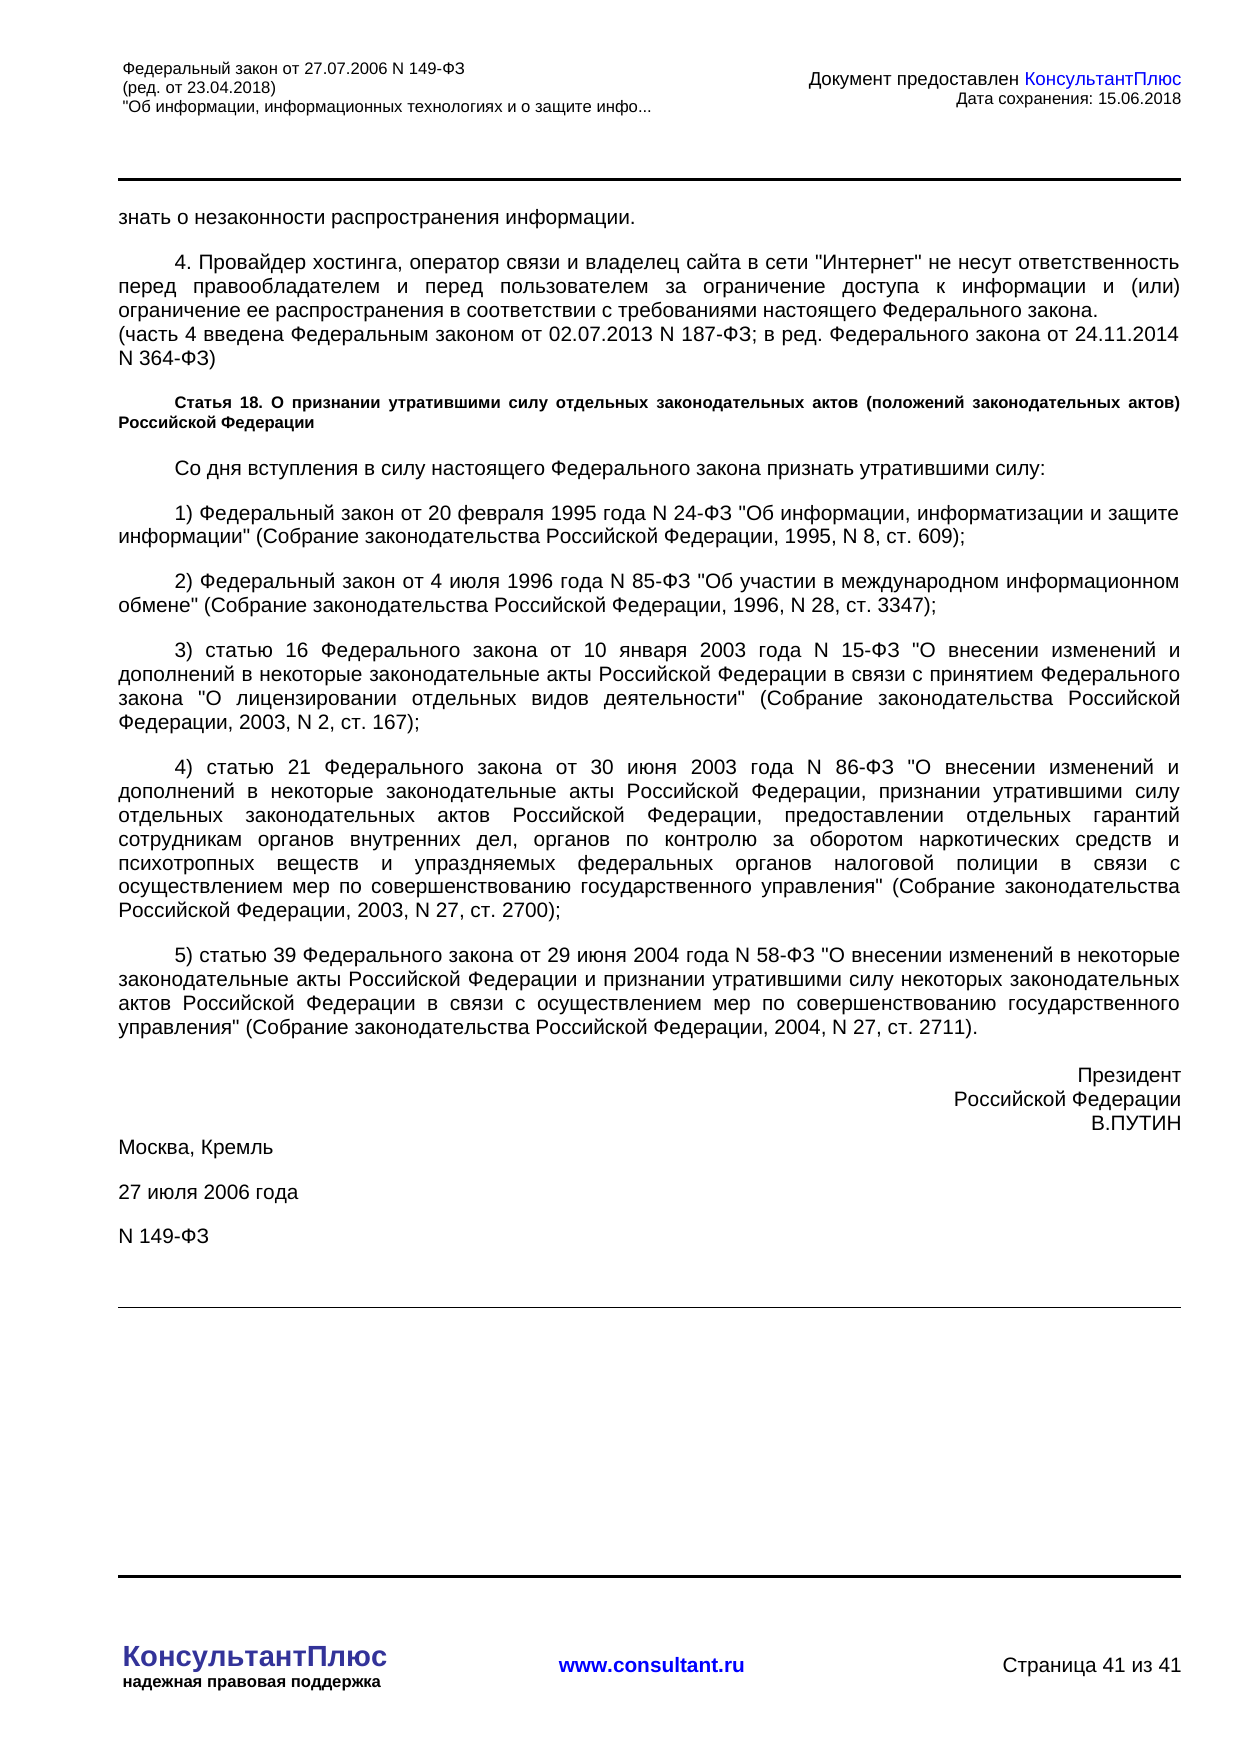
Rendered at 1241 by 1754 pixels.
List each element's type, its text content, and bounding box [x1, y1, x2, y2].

text Российской Федерации [118, 1087, 1181, 1111]
text Москва, Кремль [118, 1135, 1181, 1159]
text 3) статью 16 Федерального закона от 10 января 2003 года N 15-ФЗ "О внесении изменений и дополнений в некоторые законодательные акты Российской Федерации в связи с принятием Федерального закона "О лицензировании отдельных видов деятельности" (Собрание законодательства Российской Федерации, 2003, N 2, ст. 167); [118, 638, 1181, 734]
text 4. Провайдер хостинга, оператор связи и владелец сайта в сети "Интернет" не несут ответственность перед правообладателем и перед пользователем за ограничение доступа к информации и (или) ограничение ее распространения в соответствии с требованиями настоящего Федерального закона. [118, 249, 1181, 321]
text 5) статью 39 Федерального закона от 29 июня 2004 года N 58-ФЗ "О внесении изменений в некоторые законодательные акты Российской Федерации и признании утратившими силу некоторых законодательных актов Российской Федерации в связи с осуществлением мер по совершенствованию государственного управления" (Собрание законодательства Российской Федерации, 2004, N 27, ст. 2711). [118, 943, 1181, 1039]
text Со дня вступления в силу настоящего Федерального закона признать утратившими силу: [118, 456, 1181, 479]
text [118, 205, 1181, 229]
title Статья 18. О признании утратившими силу отдельных законодательных актов (положений законодательных актов) Российской Федерации [118, 393, 1181, 432]
text (часть 4 введена Федеральным законом от 02.07.2013 N 187-ФЗ; в ред. Федерального закона от 24.11.2014 N 364-ФЗ) [118, 321, 1181, 369]
text 2) Федеральный закон от 4 июля 1996 года N 85-ФЗ "Об участии в международном информационном обмене" (Собрание законодательства Российской Федерации, 1996, N 28, ст. 3347); [118, 569, 1181, 617]
text В.ПУТИН [118, 1111, 1181, 1135]
text 1) Федеральный закон от 20 февраля 1995 года N 24-ФЗ "Об информации, информатизации и защите информации" (Собрание законодательства Российской Федерации, 1995, N 8, ст. 609); [118, 500, 1181, 548]
text 4) статью 21 Федерального закона от 30 июня 2003 года N 86-ФЗ "О внесении изменений и дополнений в некоторые законодательные акты Российской Федерации, признании утратившими силу отдельных законодательных актов Российской Федерации, предоставлении отдельных гарантий сотрудникам органов внутренних дел, органов по контролю за оборотом наркотических средств и психотропных веществ и упраздняемых федеральных органов налоговой полиции в связи с осуществлением мер по совершенствованию государственного управления" (Собрание законодательства Российской Федерации, 2003, N 27, ст. 2700); [118, 754, 1181, 922]
text Президент [118, 1063, 1181, 1087]
text 27 июля 2006 года [118, 1179, 1181, 1203]
text N 149-ФЗ [118, 1224, 1181, 1248]
